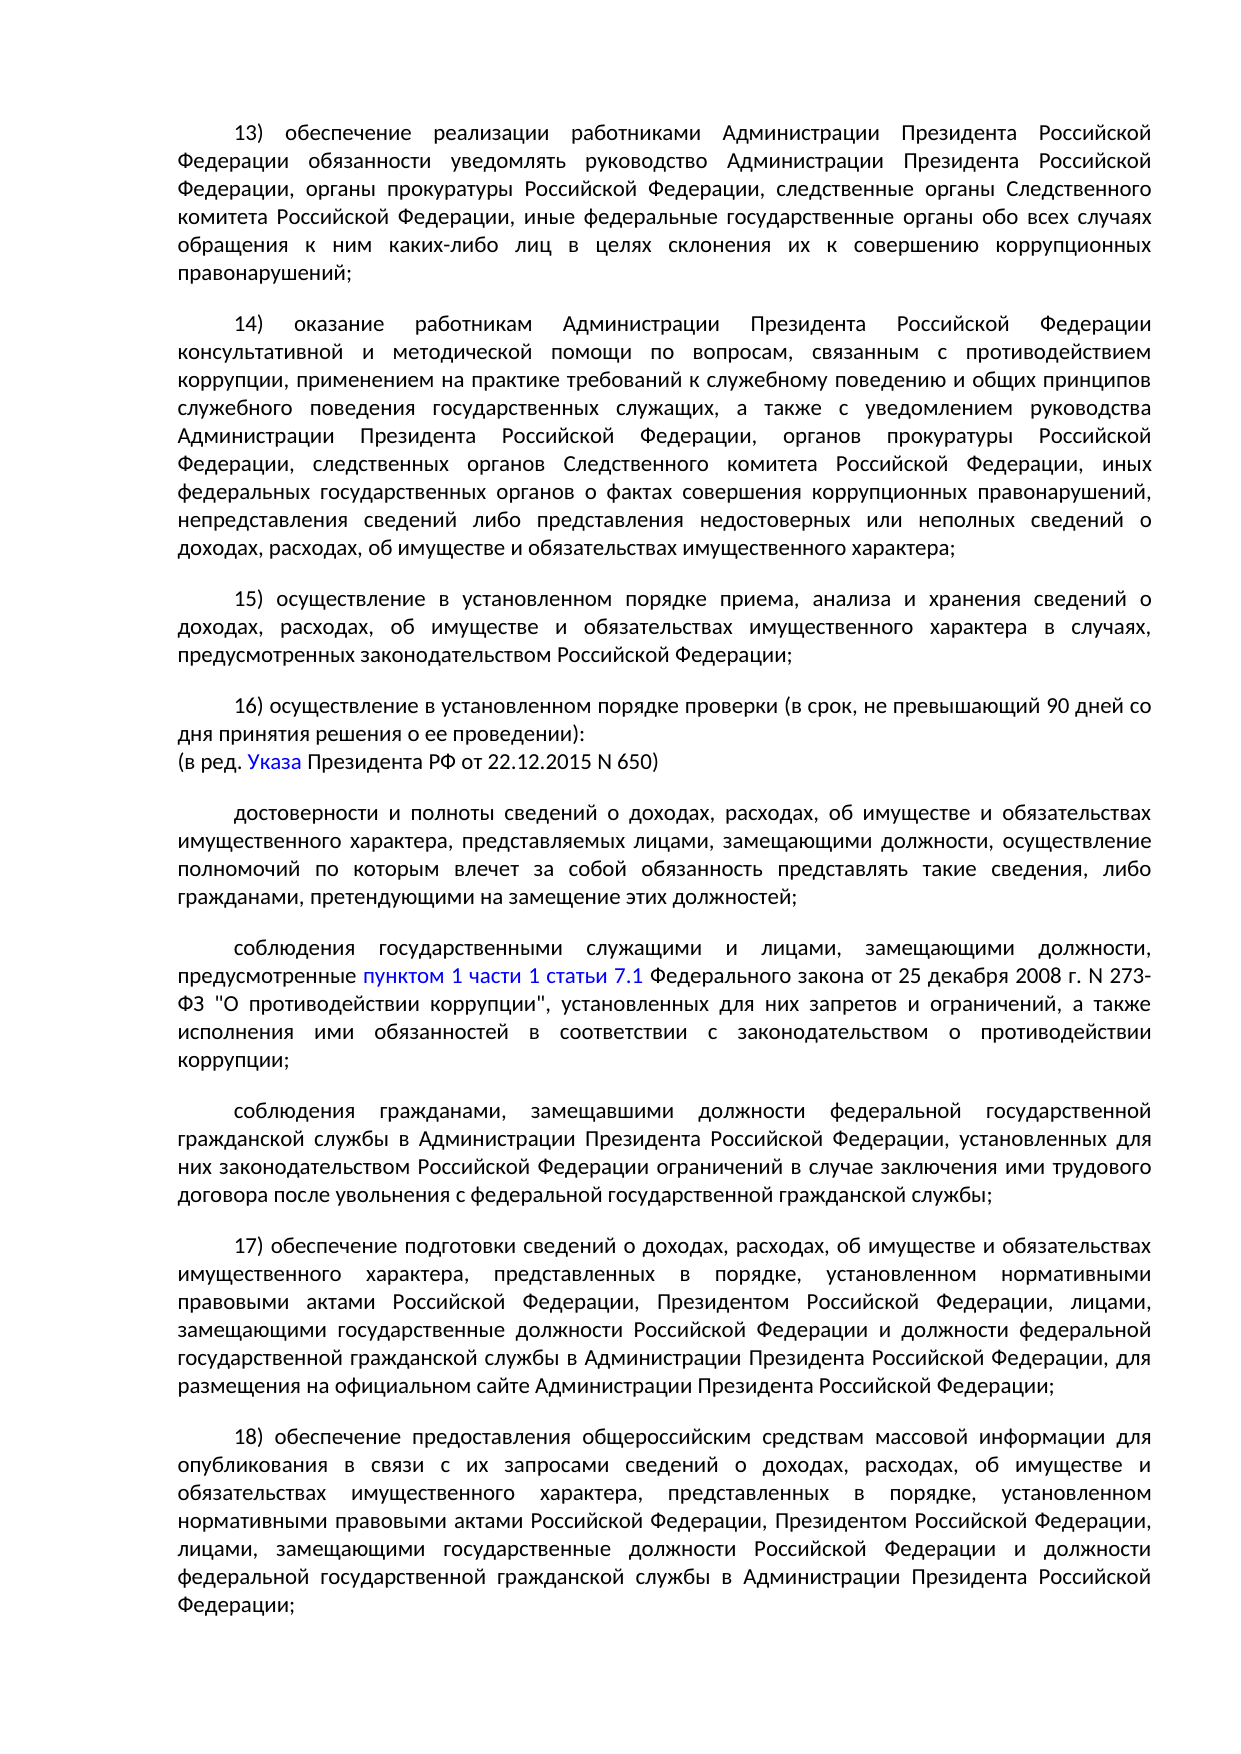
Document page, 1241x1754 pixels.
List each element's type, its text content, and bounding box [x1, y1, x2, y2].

text 15) осуществление в установленном порядке приема, анализа и хранения сведений о доходах, расходах, об имуществе и обязательствах имущественного характера в случаях, предусмотренных законодательством Российской Федерации; [177, 584, 1152, 668]
text достоверности и полноты сведений о доходах, расходах, об имуществе и обязательствах имущественного характера, представляемых лицами, замещающими должности, осуществление полномочий по которым влечет за собой обязанность представлять такие сведения, либо гражданами, претендующими на замещение этих должностей; [177, 798, 1152, 910]
text соблюдения гражданами, замещавшими должности федеральной государственной гражданской службы в Администрации Президента Российской Федерации, установленных для них законодательством Российской Федерации ограничений в случае заключения ими трудового договора после увольнения с федеральной государственной гражданской службы; [177, 1096, 1152, 1208]
text 13) обеспечение реализации работниками Администрации Президента Российской Федерации обязанности уведомлять руководство Администрации Президента Российской Федерации, органы прокуратуры Российской Федерации, следственные органы Следственного комитета Российской Федерации, иные федеральные государственные органы обо всех случаях обращения к ним каких-либо лиц в целях склонения их к совершению коррупционных правонарушений; [177, 118, 1152, 286]
text соблюдения государственными служащими и лицами, замещающими должности, предусмотренные пунктом 1 части 1 статьи 7.1 Федерального закона от 25 декабря 2008 г. N 273-ФЗ "О противодействии коррупции", установленных для них запретов и ограничений, а также исполнения ими обязанностей в соответствии с законодательством о противодействии коррупции; [177, 933, 1152, 1073]
text 18) обеспечение предоставления общероссийским средствам массовой информации для опубликования в связи с их запросами сведений о доходах, расходах, об имуществе и обязательствах имущественного характера, представленных в порядке, установленном нормативными правовыми актами Российской Федерации, Президентом Российской Федерации, лицами, замещающими государственные должности Российской Федерации и должности федеральной государственной гражданской службы в Администрации Президента Российской Федерации; [177, 1422, 1152, 1618]
text (в ред. Указа Президента РФ от 22.12.2015 N 650) [177, 747, 1152, 775]
text 17) обеспечение подготовки сведений о доходах, расходах, об имуществе и обязательствах имущественного характера, представленных в порядке, установленном нормативными правовыми актами Российской Федерации, Президентом Российской Федерации, лицами, замещающими государственные должности Российской Федерации и должности федеральной государственной гражданской службы в Администрации Президента Российской Федерации, для размещения на официальном сайте Администрации Президента Российской Федерации; [177, 1231, 1152, 1399]
text 16) осуществление в установленном порядке проверки (в срок, не превышающий 90 дней со дня принятия решения о ее проведении): [177, 691, 1152, 747]
text 14) оказание работникам Администрации Президента Российской Федерации консультативной и методической помощи по вопросам, связанным с противодействием коррупции, применением на практике требований к служебному поведению и общих принципов служебного поведения государственных служащих, а также с уведомлением руководства Администрации Президента Российской Федерации, органов прокуратуры Российской Федерации, следственных органов Следственного комитета Российской Федерации, иных федеральных государственных органов о фактах совершения коррупционных правонарушений, непредставления сведений либо представления недостоверных или неполных сведений о доходах, расходах, об имуществе и обязательствах имущественного характера; [177, 309, 1152, 561]
